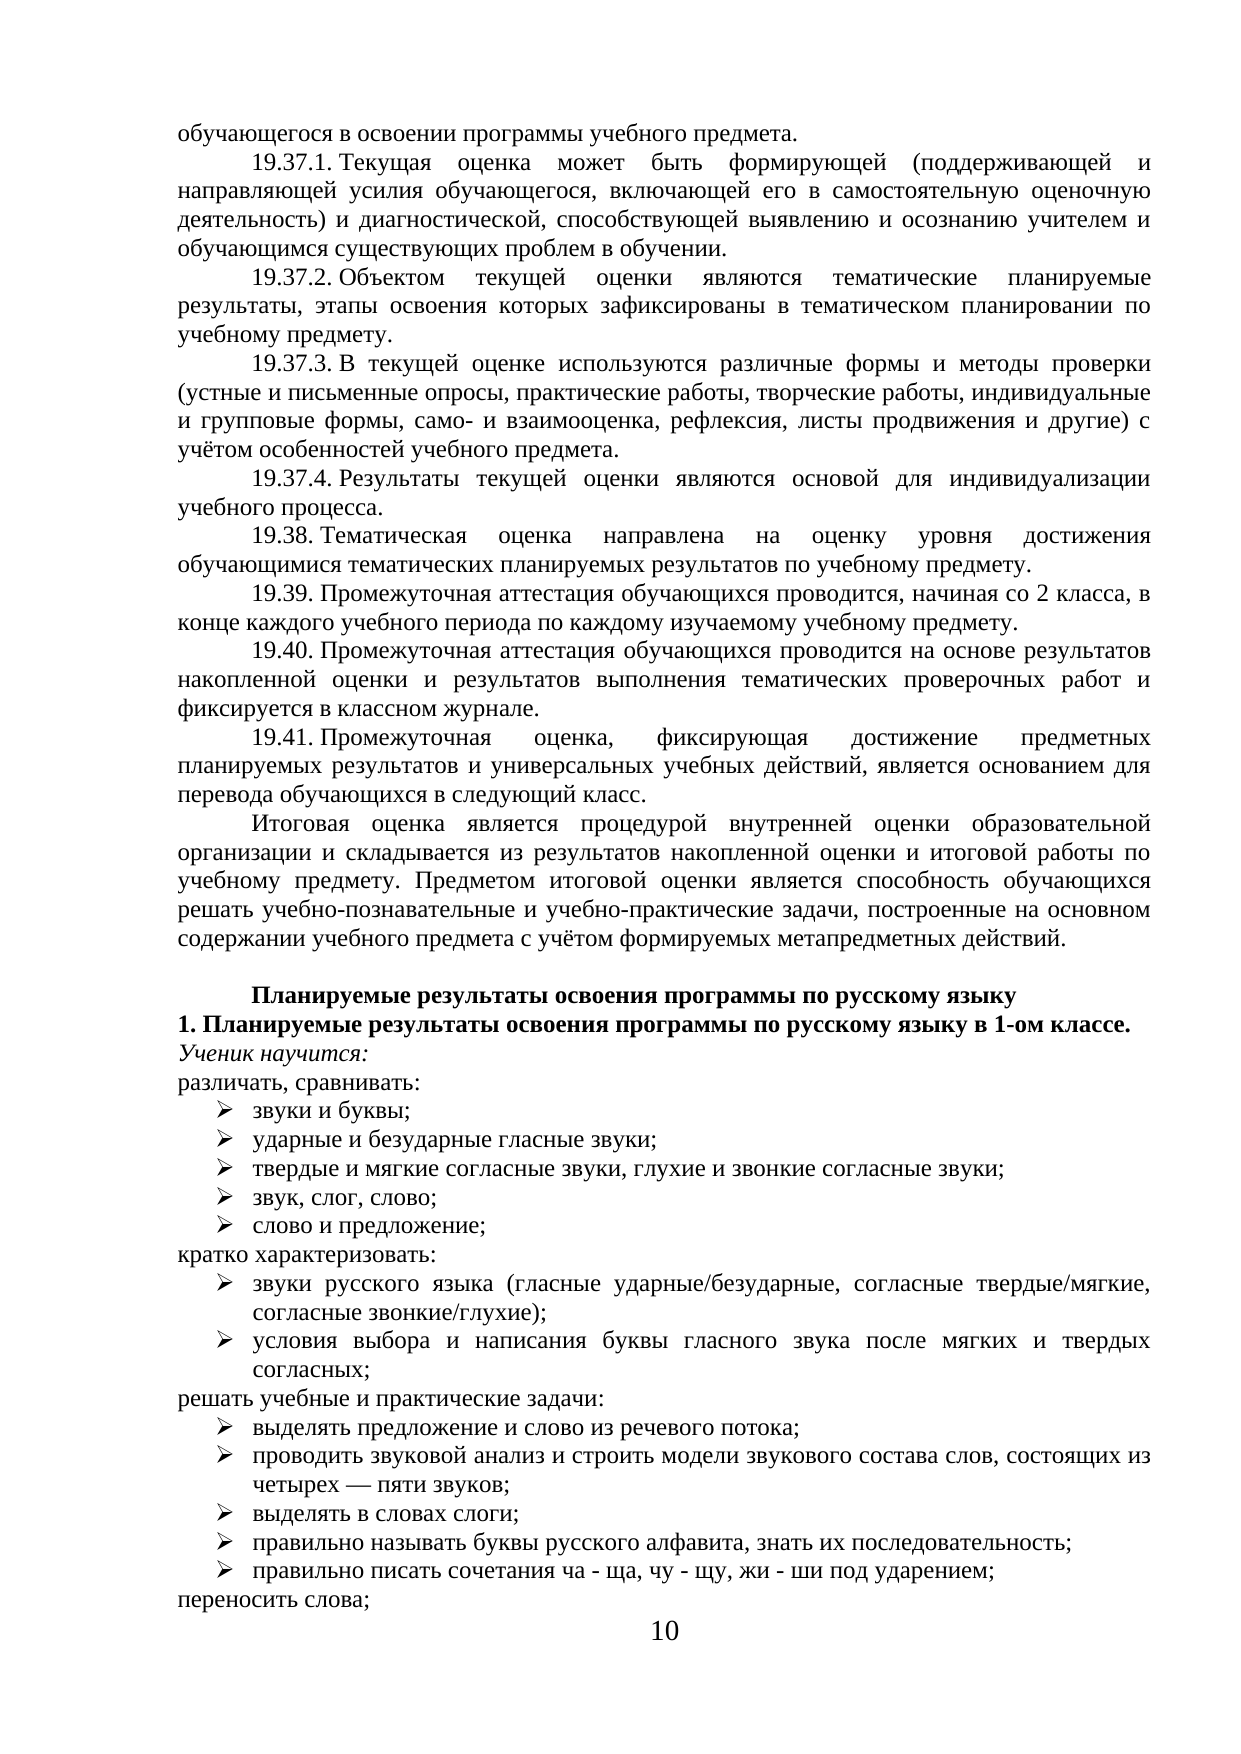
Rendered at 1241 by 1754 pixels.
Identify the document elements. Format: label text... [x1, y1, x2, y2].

text различать, сравнивать: [177, 1067, 1152, 1096]
list твердые и мягкие согласные звуки, глухие и звонкие согласные звуки; [215, 1153, 1152, 1182]
text переносить слова; [177, 1584, 1152, 1613]
text 19.39. Промежуточная аттестация обучающихся проводится, начиная со 2 класса, в конце каждого учебного периода по каждому изучаемому учебному предмету. [177, 578, 1152, 636]
list правильно писать сочетания ча - ща, чу - щу, жи - ши под ударением; [215, 1556, 1152, 1584]
text 19.41. Промежуточная оценка, фиксирующая достижение предметных планируемых результатов и универсальных учебных действий, является основанием для перевода обучающихся в следующий класс. [177, 722, 1152, 808]
text решать учебные и практические задачи: [177, 1383, 1152, 1412]
list проводить звуковой анализ и строить модели звукового состава слов, состоящих из четырех — пяти звуков; [215, 1441, 1152, 1498]
text 19.37.1. Текущая оценка может быть формирующей (поддерживающей и направляющей усилия обучающегося, включающей его в самостоятельную оценочную деятельность) и диагностической, способствующей выявлению и осознанию учителем и обучающимся существующих проблем в обучении. [177, 147, 1152, 262]
text кратко характеризовать: [177, 1239, 1152, 1268]
list звуки русского языка (гласные ударные/безударные, согласные твердые/мягкие, согласные звонкие/глухие); [215, 1268, 1152, 1326]
text 19.37.4. Результаты текущей оценки являются основой для индивидуализации учебного процесса. [177, 463, 1152, 521]
list правильно называть буквы русского алфавита, знать их последовательность; [215, 1527, 1152, 1556]
text Ученик научится: [177, 1038, 1152, 1067]
text 19.38. Тематическая оценка направлена на оценку уровня достижения обучающимися тематических планируемых результатов по учебному предмету. [177, 521, 1152, 578]
list слово и предложение; [215, 1211, 1152, 1239]
text 19.40. Промежуточная аттестация обучающихся проводится на основе результатов накопленной оценки и результатов выполнения тематических проверочных работ и фиксируется в классном журнале. [177, 636, 1152, 722]
list выделять в словах слоги; [215, 1498, 1152, 1527]
list условия выбора и написания буквы гласного звука после мягких и твердых согласных; [215, 1326, 1152, 1383]
text 19.37.2. Объектом текущей оценки являются тематические планируемые результаты, этапы освоения которых зафиксированы в тематическом планировании по учебному предмету. [177, 262, 1152, 348]
text 19.37.3. В текущей оценке используются различные формы и методы проверки (устные и письменные опросы, практические работы, творческие работы, индивидуальные и групповые формы, само- и взаимооценка, рефлексия, листы продвижения и другие) с учётом особенностей учебного предмета. [177, 348, 1152, 463]
text 1. Планируемые результаты освоения программы по русскому языку в 1-ом классе. [177, 1009, 1152, 1038]
list звуки и буквы; [215, 1096, 1152, 1124]
list выделять предложение и слово из речевого потока; [215, 1412, 1152, 1441]
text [177, 118, 1152, 147]
list звук, слог, слово; [215, 1182, 1152, 1211]
list ударные и безударные гласные звуки; [215, 1124, 1152, 1153]
text Итоговая оценка является процедурой внутренней оценки образовательной организации и складывается из результатов накопленной оценки и итоговой работы по учебному предмету. Предметом итоговой оценки является способность обучающихся решать учебно-познавательные и учебно-практические задачи, построенные на основном содержании учебного предмета с учётом формируемых метапредметных действий. [177, 808, 1152, 952]
text Планируемые результаты освоения программы по русскому языку [177, 981, 1152, 1009]
